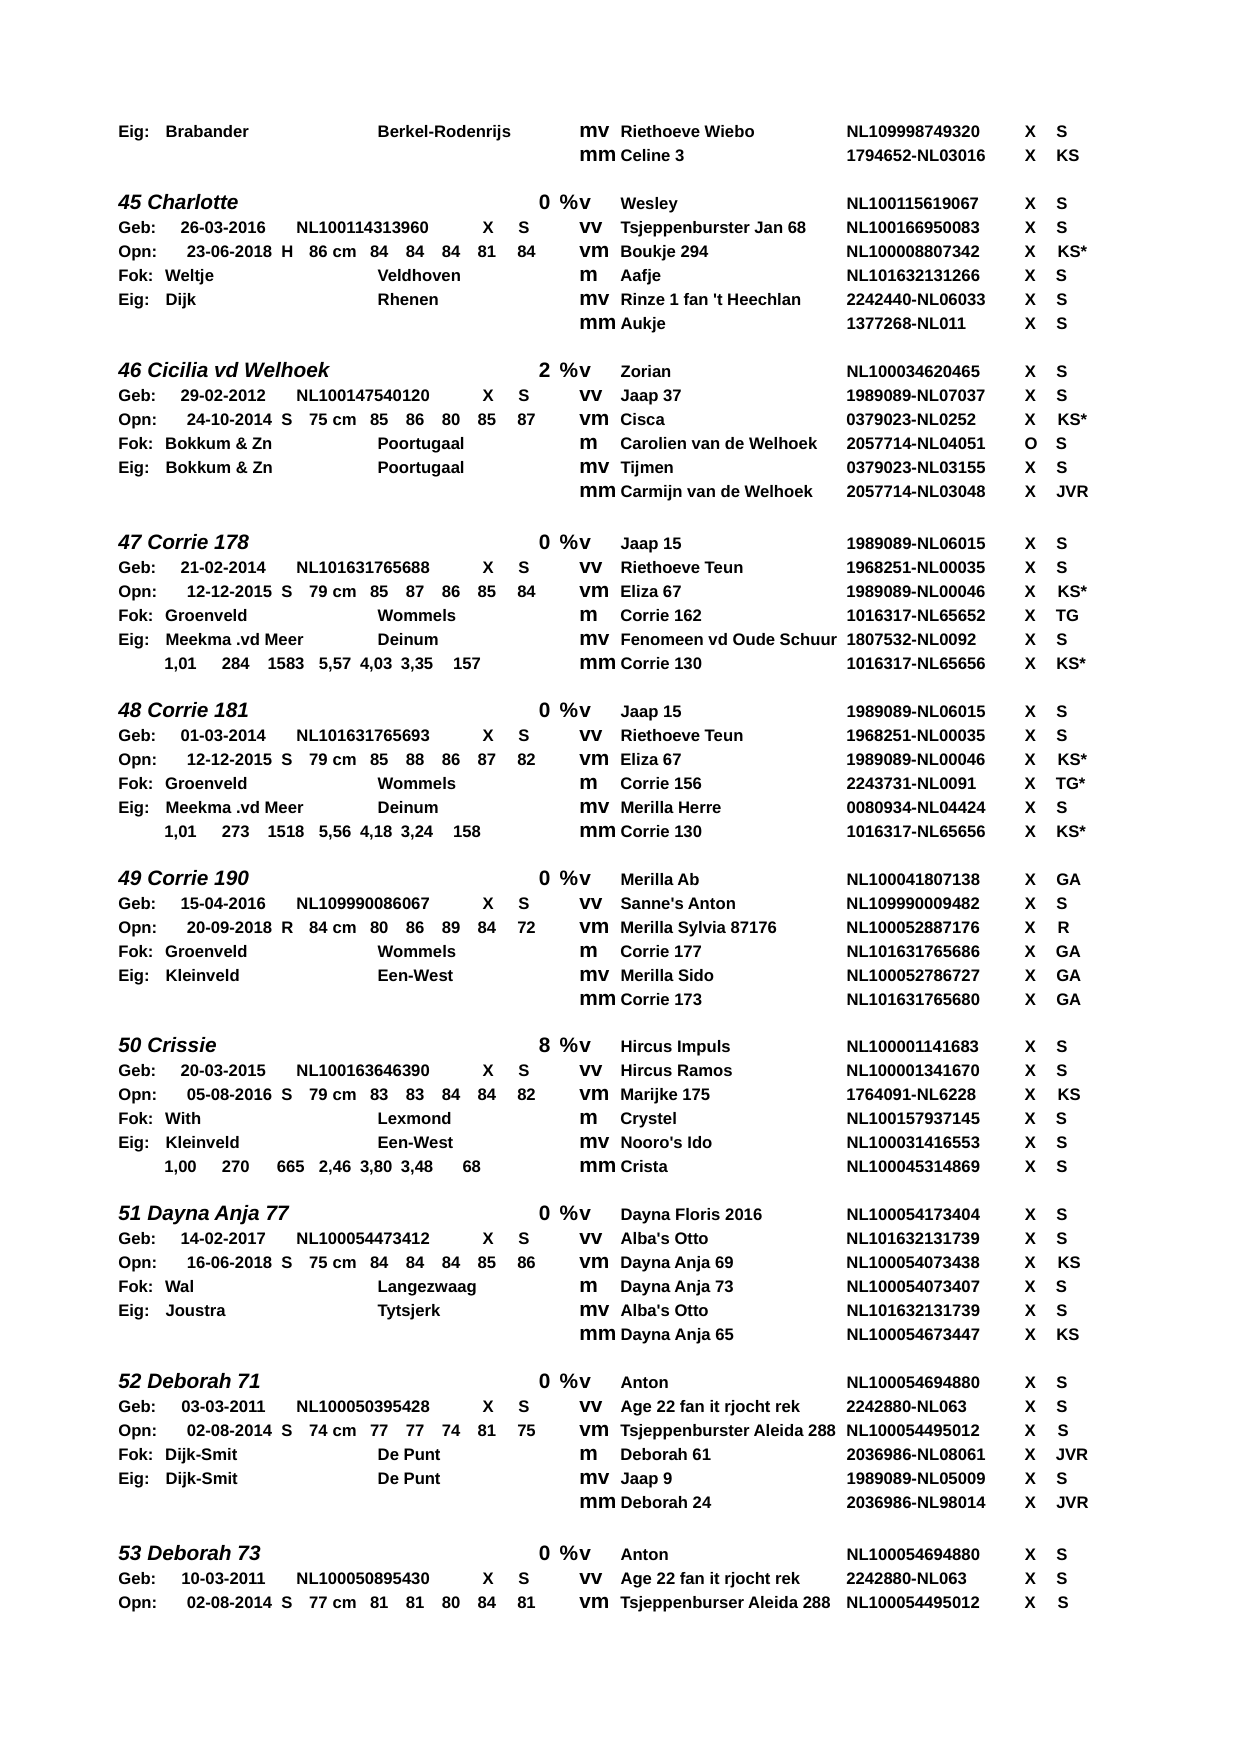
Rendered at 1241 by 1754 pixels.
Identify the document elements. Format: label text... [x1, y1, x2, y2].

text 46 Cicilia vd Welhoek 2 % v Zorian NL100034620465 X S [118, 358, 1122, 382]
text Eig: Kleinveld Een-West mv Merilla Sido NL100052786727 X GA [118, 961, 1122, 985]
text mm Corrie 173 NL101631765680 X GA [118, 985, 1122, 1009]
text 52 Deborah 71 0 % v Anton NL100054694880 X S [118, 1369, 1122, 1393]
text Opn: 02-08-2014 S 77 cm 81 81 80 84 81 vm Tsjeppenburser Aleida 288 NL100054495012 X S [118, 1589, 1122, 1613]
text mm Celine 3 1794652-NL03016 X KS [118, 142, 1122, 166]
text 49 Corrie 190 0 % v Merilla Ab NL100041807138 X GA [118, 866, 1122, 889]
text Eig: Dijk-Smit De Punt mv Jaap 9 1989089-NL05009 X S [118, 1464, 1122, 1488]
text Fok: Bokkum & Zn Poortugaal m Carolien van de Welhoek 2057714-NL04051 O S [118, 429, 1122, 453]
text 51 Dayna Anja 77 0 % v Dayna Floris 2016 NL100054173404 X S [118, 1201, 1122, 1225]
text 45 Charlotte 0 % v Wesley NL100115619067 X S [118, 190, 1122, 214]
text Geb: 29-02-2012 NL100147540120 X S vv Jaap 37 1989089-NL07037 X S [118, 382, 1122, 406]
text Eig: Dijk Rhenen mv Rinze 1 fan 't Heechlan 2242440-NL06033 X S [118, 286, 1122, 310]
text Geb: 10-03-2011 NL100050895430 X S vv Age 22 fan it rjocht rek 2242880-NL063 X S [118, 1565, 1122, 1589]
text Geb: 14-02-2017 NL100054473412 X S vv Alba's Otto NL101632131739 X S [118, 1225, 1122, 1249]
text Geb: 21-02-2014 NL101631765688 X S vv Riethoeve Teun 1968251-NL00035 X S [118, 554, 1122, 578]
text Eig: Kleinveld Een-West mv Nooro's Ido NL100031416553 X S [118, 1129, 1122, 1153]
text Opn: 20-09-2018 R 84 cm 80 86 89 84 72 vm Merilla Sylvia 87176 NL100052887176 X R [118, 913, 1122, 937]
text Fok: Weltje Veldhoven m Aafje NL101632131266 X S [118, 262, 1122, 286]
text Geb: 20-03-2015 NL100163646390 X S vv Hircus Ramos NL100001341670 X S [118, 1057, 1122, 1081]
text Opn: 12-12-2015 S 79 cm 85 88 86 87 82 vm Eliza 67 1989089-NL00046 X KS* [118, 746, 1122, 770]
text Fok: Groenveld Wommels m Corrie 177 NL101631765686 X GA [118, 937, 1122, 961]
text mm Carmijn van de Welhoek 2057714-NL03048 X JVR [118, 477, 1122, 501]
text 1,01 273 1518 5,56 4,18 3,24 158 mm Corrie 130 1016317-NL65656 X KS* [118, 818, 1122, 842]
text Eig: Brabander Berkel-Rodenrijs mv Riethoeve Wiebo NL109998749320 X S [118, 118, 1122, 142]
text Fok: Wal Langezwaag m Dayna Anja 73 NL100054073407 X S [118, 1273, 1122, 1297]
text mm Dayna Anja 65 NL100054673447 X KS [118, 1321, 1122, 1345]
text Opn: 12-12-2015 S 79 cm 85 87 86 85 84 vm Eliza 67 1989089-NL00046 X KS* [118, 578, 1122, 602]
text Opn: 16-06-2018 S 75 cm 84 84 84 85 86 vm Dayna Anja 69 NL100054073438 X KS [118, 1249, 1122, 1273]
text Geb: 15-04-2016 NL109990086067 X S vv Sanne's Anton NL109990009482 X S [118, 889, 1122, 913]
text Geb: 01-03-2014 NL101631765693 X S vv Riethoeve Teun 1968251-NL00035 X S [118, 722, 1122, 746]
text 47 Corrie 178 0 % v Jaap 15 1989089-NL06015 X S [118, 530, 1122, 554]
text 50 Crissie 8 % v Hircus Impuls NL100001141683 X S [118, 1033, 1122, 1057]
text 48 Corrie 181 0 % v Jaap 15 1989089-NL06015 X S [118, 698, 1122, 722]
text Opn: 02-08-2014 S 74 cm 77 77 74 81 75 vm Tsjeppenburster Aleida 288 NL100054495012 X S [118, 1417, 1122, 1441]
text Opn: 23-06-2018 H 86 cm 84 84 84 81 84 vm Boukje 294 NL100008807342 X KS* [118, 238, 1122, 262]
text mm Aukje 1377268-NL011 X S [118, 310, 1122, 334]
text Fok: With Lexmond m Crystel NL100157937145 X S [118, 1105, 1122, 1129]
text Fok: Groenveld Wommels m Corrie 156 2243731-NL0091 X TG* [118, 770, 1122, 794]
text mm Deborah 24 2036986-NL98014 X JVR [118, 1488, 1122, 1512]
text 53 Deborah 73 0 % v Anton NL100054694880 X S [118, 1541, 1122, 1565]
text Geb: 03-03-2011 NL100050395428 X S vv Age 22 fan it rjocht rek 2242880-NL063 X S [118, 1393, 1122, 1417]
text 1,01 284 1583 5,57 4,03 3,35 157 mm Corrie 130 1016317-NL65656 X KS* [118, 650, 1122, 674]
text Eig: Bokkum & Zn Poortugaal mv Tijmen 0379023-NL03155 X S [118, 453, 1122, 477]
text Fok: Dijk-Smit De Punt m Deborah 61 2036986-NL08061 X JVR [118, 1441, 1122, 1464]
text Opn: 24-10-2014 S 75 cm 85 86 80 85 87 vm Cisca 0379023-NL0252 X KS* [118, 406, 1122, 429]
text Eig: Meekma .vd Meer Deinum mv Merilla Herre 0080934-NL04424 X S [118, 794, 1122, 818]
text Eig: Joustra Tytsjerk mv Alba's Otto NL101632131739 X S [118, 1297, 1122, 1321]
text Geb: 26-03-2016 NL100114313960 X S vv Tsjeppenburster Jan 68 NL100166950083 X S [118, 214, 1122, 238]
text Eig: Meekma .vd Meer Deinum mv Fenomeen vd Oude Schuur 1807532-NL0092 X S [118, 626, 1122, 650]
text Opn: 05-08-2016 S 79 cm 83 83 84 84 82 vm Marijke 175 1764091-NL6228 X KS [118, 1081, 1122, 1105]
text Fok: Groenveld Wommels m Corrie 162 1016317-NL65652 X TG [118, 602, 1122, 626]
text 1,00 270 665 2,46 3,80 3,48 68 mm Crista NL100045314869 X S [118, 1153, 1122, 1177]
